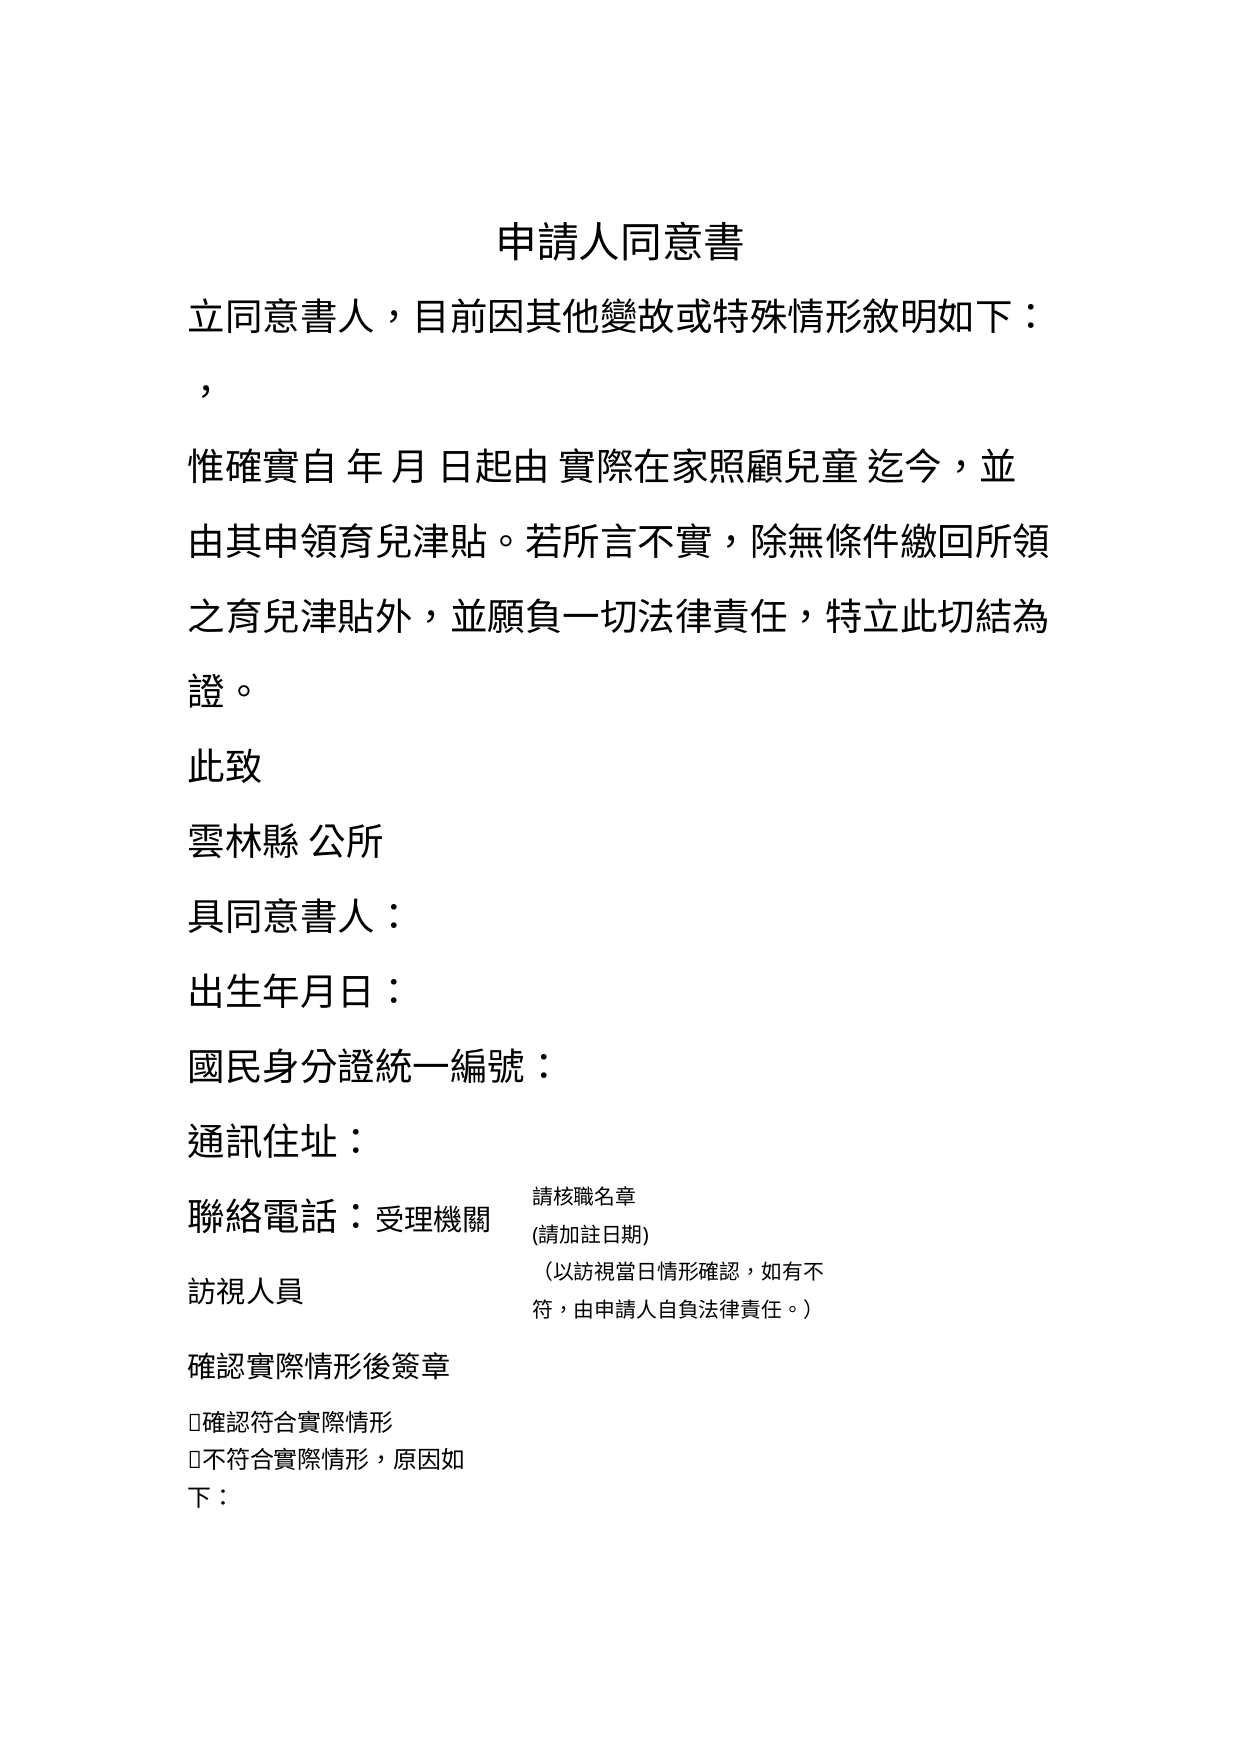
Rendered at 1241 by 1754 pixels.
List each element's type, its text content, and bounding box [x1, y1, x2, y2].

text 出生年月日： [187, 952, 1053, 1027]
text 雲林縣 公所 [187, 802, 1053, 877]
table_header 請核職名章 (請加註日期) （以訪視當日情形確認，如有不符，由申請人自負法律責任。） [521, 1177, 865, 1514]
text 通訊住址： [187, 1102, 1053, 1177]
text 惟確實自 年 月 日起由 實際在家照顧兒童 迄今，並由其申領育兒津貼。若所言不實，除無條件繳回所領之育兒津貼外，並願負一切法律責任，特立此切結為證。 [187, 427, 1053, 727]
text 立同意書人，目前因其他變故或特殊情形敘明如下： [187, 277, 1053, 352]
text 具同意書人： [187, 877, 1053, 952]
text 國民身分證統一編號： [187, 1027, 1053, 1102]
table_header 聯絡電話：受理機關訪視人員 確認實際情形後簽章 確認符合實際情形 不符合實際情形，原因如下： [176, 1177, 521, 1514]
text 此致 [187, 727, 1053, 802]
text ， [187, 352, 1053, 427]
text 申請人同意書 [187, 202, 1053, 277]
